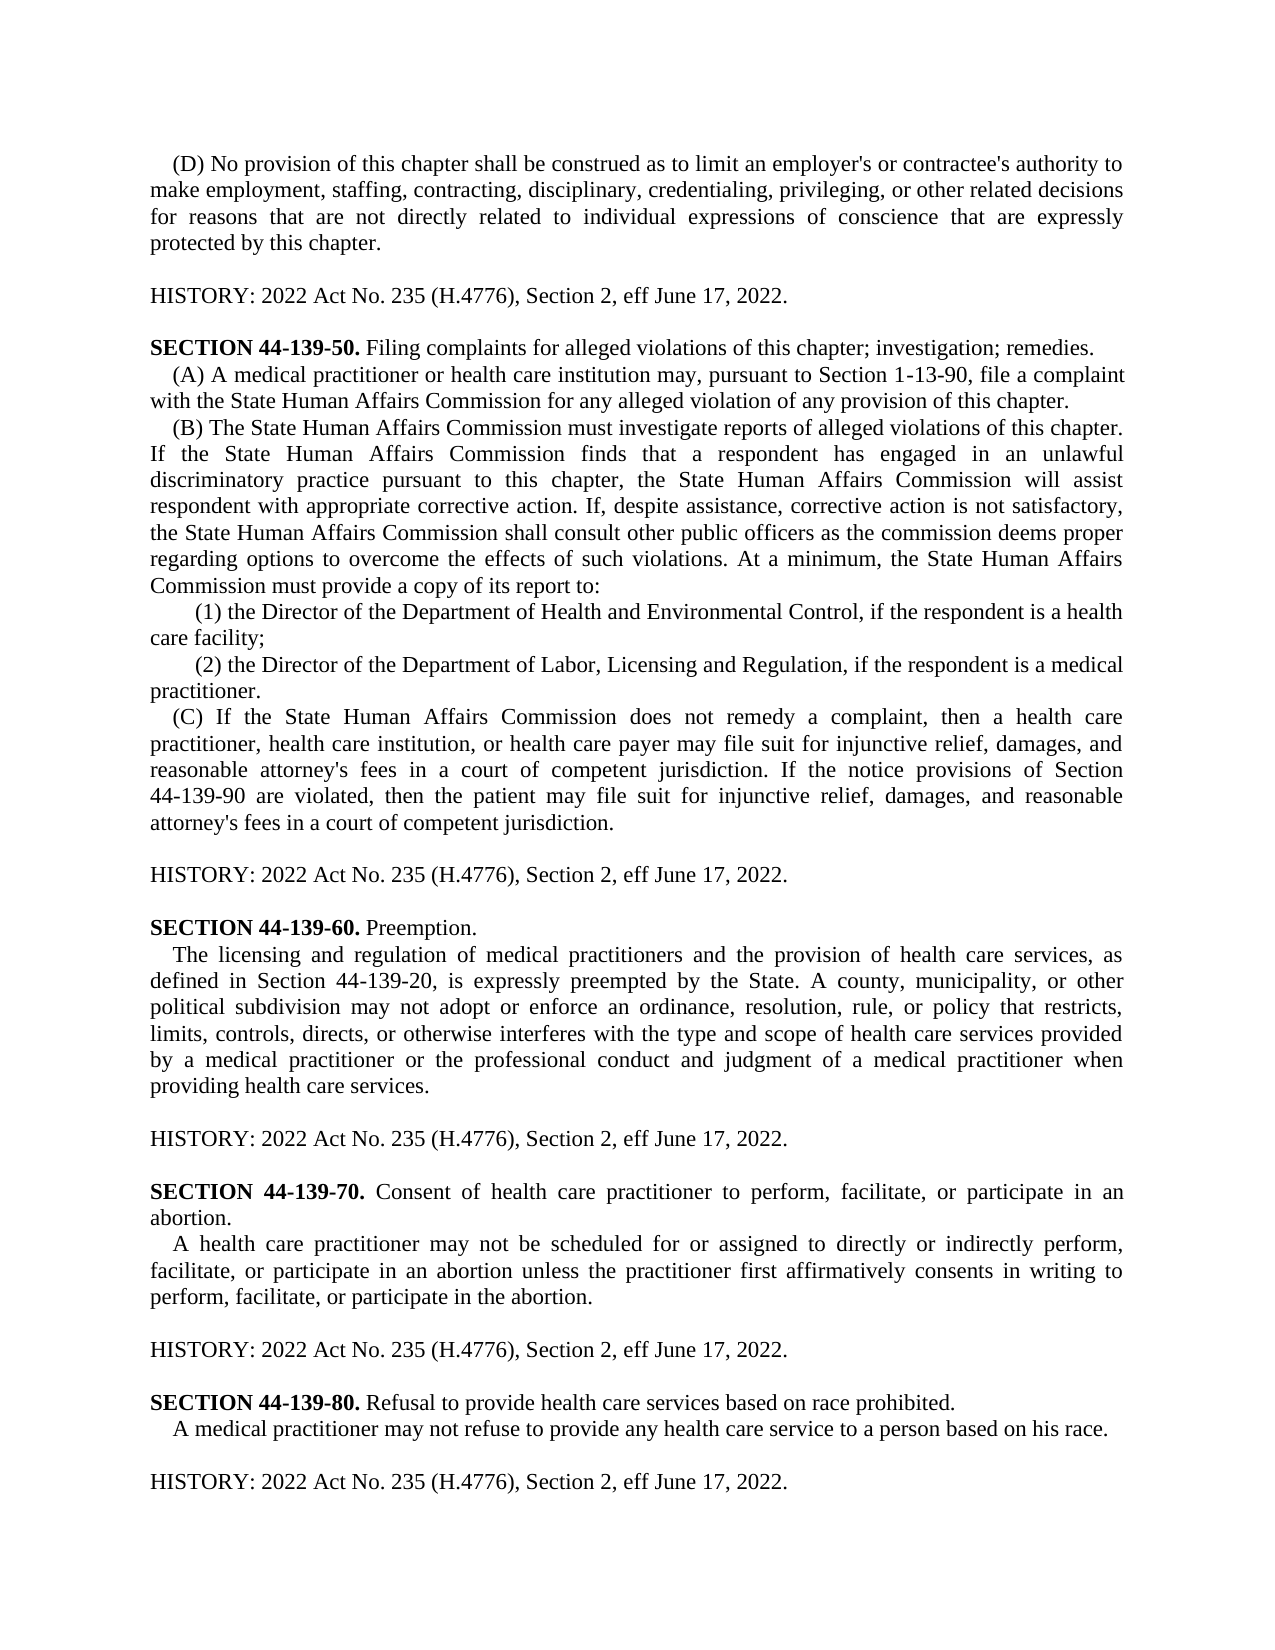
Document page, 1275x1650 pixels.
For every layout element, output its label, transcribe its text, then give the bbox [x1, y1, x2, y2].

text SECTION 44-139-50. Filing complaints for alleged violations of this chapter; investigation; remedies. [150, 334, 1125, 361]
text SECTION 44-139-60. Preemption. [150, 914, 1125, 941]
text HISTORY: 2022 Act No. 235 (H.4776), Section 2, eff June 17, 2022. [150, 1125, 1125, 1151]
text The licensing and regulation of medical practitioners and the provision of health care services, as defined in Section 44-139-20, is expressly preempted by the State. A county, municipality, or other political subdivision may not adopt or enforce an ordinance, resolution, rule, or policy that restricts, limits, controls, directs, or otherwise interferes with the type and scope of health care services provided by a medical practitioner or the professional conduct and judgment of a medical practitioner when providing health care services. [150, 941, 1125, 1099]
text (D) No provision of this chapter shall be construed as to limit an employer's or contractee's authority to make employment, staffing, contracting, disciplinary, credentialing, privileging, or other related decisions for reasons that are not directly related to individual expressions of conscience that are expressly protected by this chapter. [150, 150, 1125, 255]
text A health care practitioner may not be scheduled for or assigned to directly or indirectly perform, facilitate, or participate in an abortion unless the practitioner first affirmatively consents in writing to perform, facilitate, or participate in the abortion. [150, 1231, 1125, 1309]
text A medical practitioner may not refuse to provide any health care service to a person based on his race. [150, 1415, 1125, 1441]
text (1) the Director of the Department of Health and Environmental Control, if the respondent is a health care facility; [150, 598, 1125, 651]
text (A) A medical practitioner or health care institution may, pursuant to Section 1-13-90, file a complaint with the State Human Affairs Commission for any alleged violation of any provision of this chapter. [150, 361, 1125, 413]
text (C) If the State Human Affairs Commission does not remedy a complaint, then a health care practitioner, health care institution, or health care payer may file suit for injunctive relief, damages, and reasonable attorney's fees in a court of competent jurisdiction. If the notice provisions of Section 44-139-90 are violated, then the patient may file suit for injunctive relief, damages, and reasonable attorney's fees in a court of competent jurisdiction. [150, 703, 1125, 835]
text (2) the Director of the Department of Labor, Licensing and Regulation, if the respondent is a medical practitioner. [150, 651, 1125, 703]
text HISTORY: 2022 Act No. 235 (H.4776), Section 2, eff June 17, 2022. [150, 862, 1125, 888]
text SECTION 44-139-80. Refusal to provide health care services based on race prohibited. [150, 1389, 1125, 1415]
text SECTION 44-139-70. Consent of health care practitioner to perform, facilitate, or participate in an abortion. [150, 1178, 1125, 1231]
text HISTORY: 2022 Act No. 235 (H.4776), Section 2, eff June 17, 2022. [150, 282, 1125, 308]
text HISTORY: 2022 Act No. 235 (H.4776), Section 2, eff June 17, 2022. [150, 1336, 1125, 1362]
text HISTORY: 2022 Act No. 235 (H.4776), Section 2, eff June 17, 2022. [150, 1468, 1125, 1494]
text (B) The State Human Affairs Commission must investigate reports of alleged violations of this chapter. If the State Human Affairs Commission finds that a respondent has engaged in an unlawful discriminatory practice pursuant to this chapter, the State Human Affairs Commission will assist respondent with appropriate corrective action. If, despite assistance, corrective action is not satisfactory, the State Human Affairs Commission shall consult other public officers as the commission deems proper regarding options to overcome the effects of such violations. At a minimum, the State Human Affairs Commission must provide a copy of its report to: [150, 413, 1125, 598]
